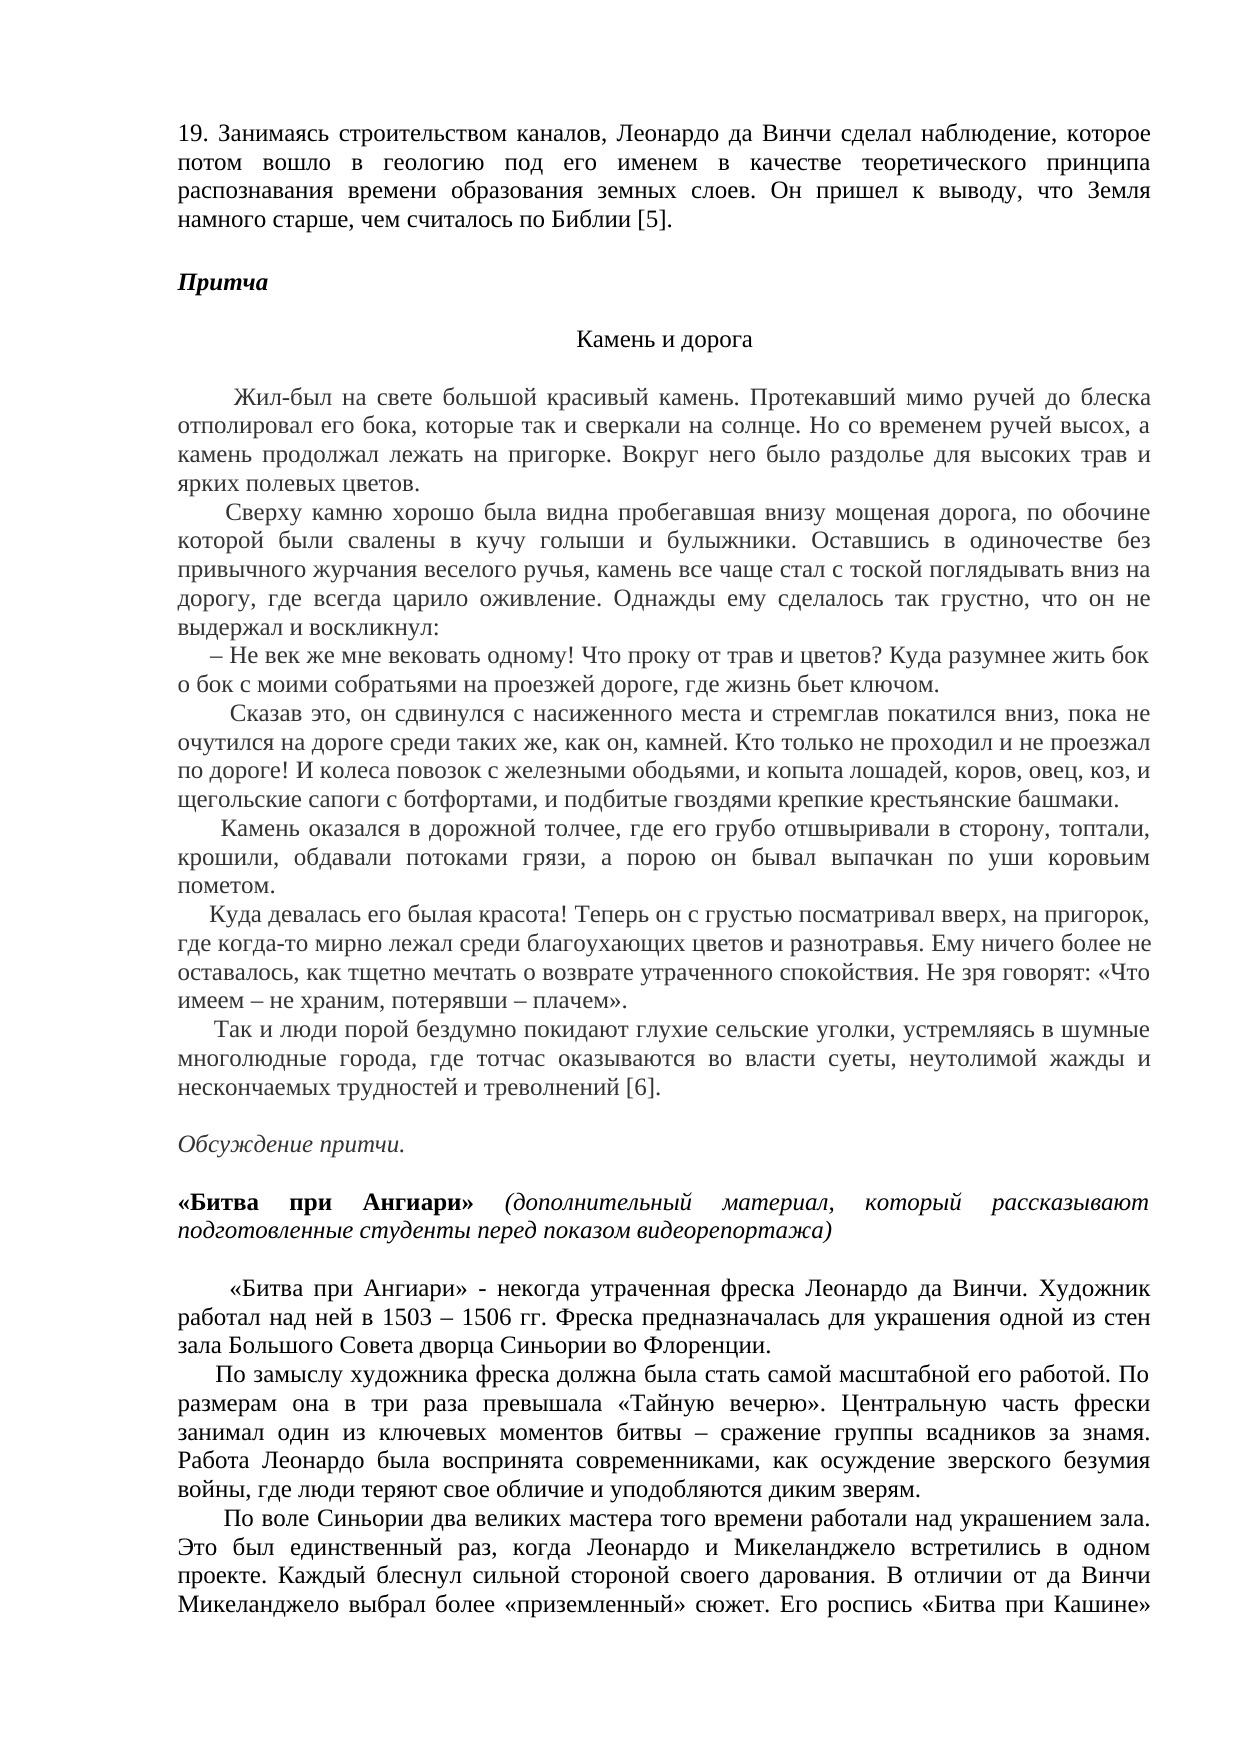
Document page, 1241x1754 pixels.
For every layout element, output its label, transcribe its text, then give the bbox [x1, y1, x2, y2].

text «Битва при Ангиари» - некогда утраченная фреска Леонардо да Винчи. Художник работал над ней в 1503 – 1506 гг. Фреска предназначалась для украшения одной из стен зала Большого Совета дворца Синьории во Флоренции. [177, 1273, 1152, 1359]
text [177, 1503, 1152, 1618]
text Обсуждение притчи. [177, 1129, 1152, 1158]
text Жил-был на свете большой красивый камень. Протекавший мимо ручей до блеска отполировал его бока, которые так и сверкали на солнце. Но со временем ручей высох, а камень продолжал лежать на пригорке. Вокруг него было раздолье для высоких трав и ярких полевых цветов. [177, 382, 1152, 497]
text По замыслу художника фреска должна была стать самой масштабной его работой. По размерам она в три раза превышала «Тайную вечерю». Центральную часть фрески занимал один из ключевых моментов битвы – сражение группы всадников за знамя. Работа Леонардо была воспринята современниками, как осуждение зверского безумия войны, где люди теряют свое обличие и уподобляются диким зверям. [177, 1359, 1152, 1503]
text Камень оказался в дорожной толчее, где его грубо отшвыривали в сторону, топтали, крошили, обдавали потоками грязи, а порою он бывал выпачкан по уши коровьим пометом. [177, 813, 1152, 899]
text Сказав это, он сдвинулся с насиженного места и стремглав покатился вниз, пока не очутился на дороге среди таких же, как он, камней. Кто только не проходил и не проезжал по дороге! И колеса повозок с железными ободьями, и копыта лошадей, коров, овец, коз, и щегольские сапоги с ботфортами, и подбитые гвоздями крепкие крестьянские башмаки. [177, 698, 1152, 813]
text – Не век же мне вековать одному! Что проку от трав и цветов? Куда разумнее жить бок о бок с моими собратьями на проезжей дороге, где жизнь бьет ключом. [177, 640, 1152, 698]
text «Битва при Ангиари» (дополнительный материал, который рассказывают подготовленные студенты перед показом видеорепортажа) [177, 1187, 1152, 1244]
text Сверху камню хорошо была видна пробегавшая внизу мощеная дорога, по обочине которой были свалены в кучу голыши и булыжники. Оставшись в одиночестве без привычного журчания веселого ручья, камень все чаще стал с тоской поглядывать вниз на дорогу, где всегда царило оживление. Однажды ему сделалось так грустно, что он не выдержал и воскликнул: [177, 497, 1152, 640]
text Притча [177, 267, 1152, 295]
text Так и люди порой бездумно покидают глухие сельские уголки, устремляясь в шумные многолюдные города, где тотчас оказываются во власти суеты, неутолимой жажды и нескончаемых трудностей и треволнений [6]. [177, 1014, 1152, 1100]
text 19. Занимаясь строительством каналов, Леонардо да Винчи сделал наблюдение, которое потом вошло в геологию под его именем в качестве теоретического принципа распознавания времени образования земных слоев. Он пришел к выводу, что Земля намного старше, чем считалось по Библии [5]. [177, 118, 1152, 233]
text Куда девалась его былая красота! Теперь он с грустью посматривал вверх, на пригорок, где когда-то мирно лежал среди благоухающих цветов и разнотравья. Ему ничего более не оставалось, как тщетно мечтать о возврате утраченного спокойствия. Не зря говорят: «Что имеем – не храним, потерявши – плачем». [177, 899, 1152, 1014]
text Камень и дорога [177, 324, 1152, 353]
